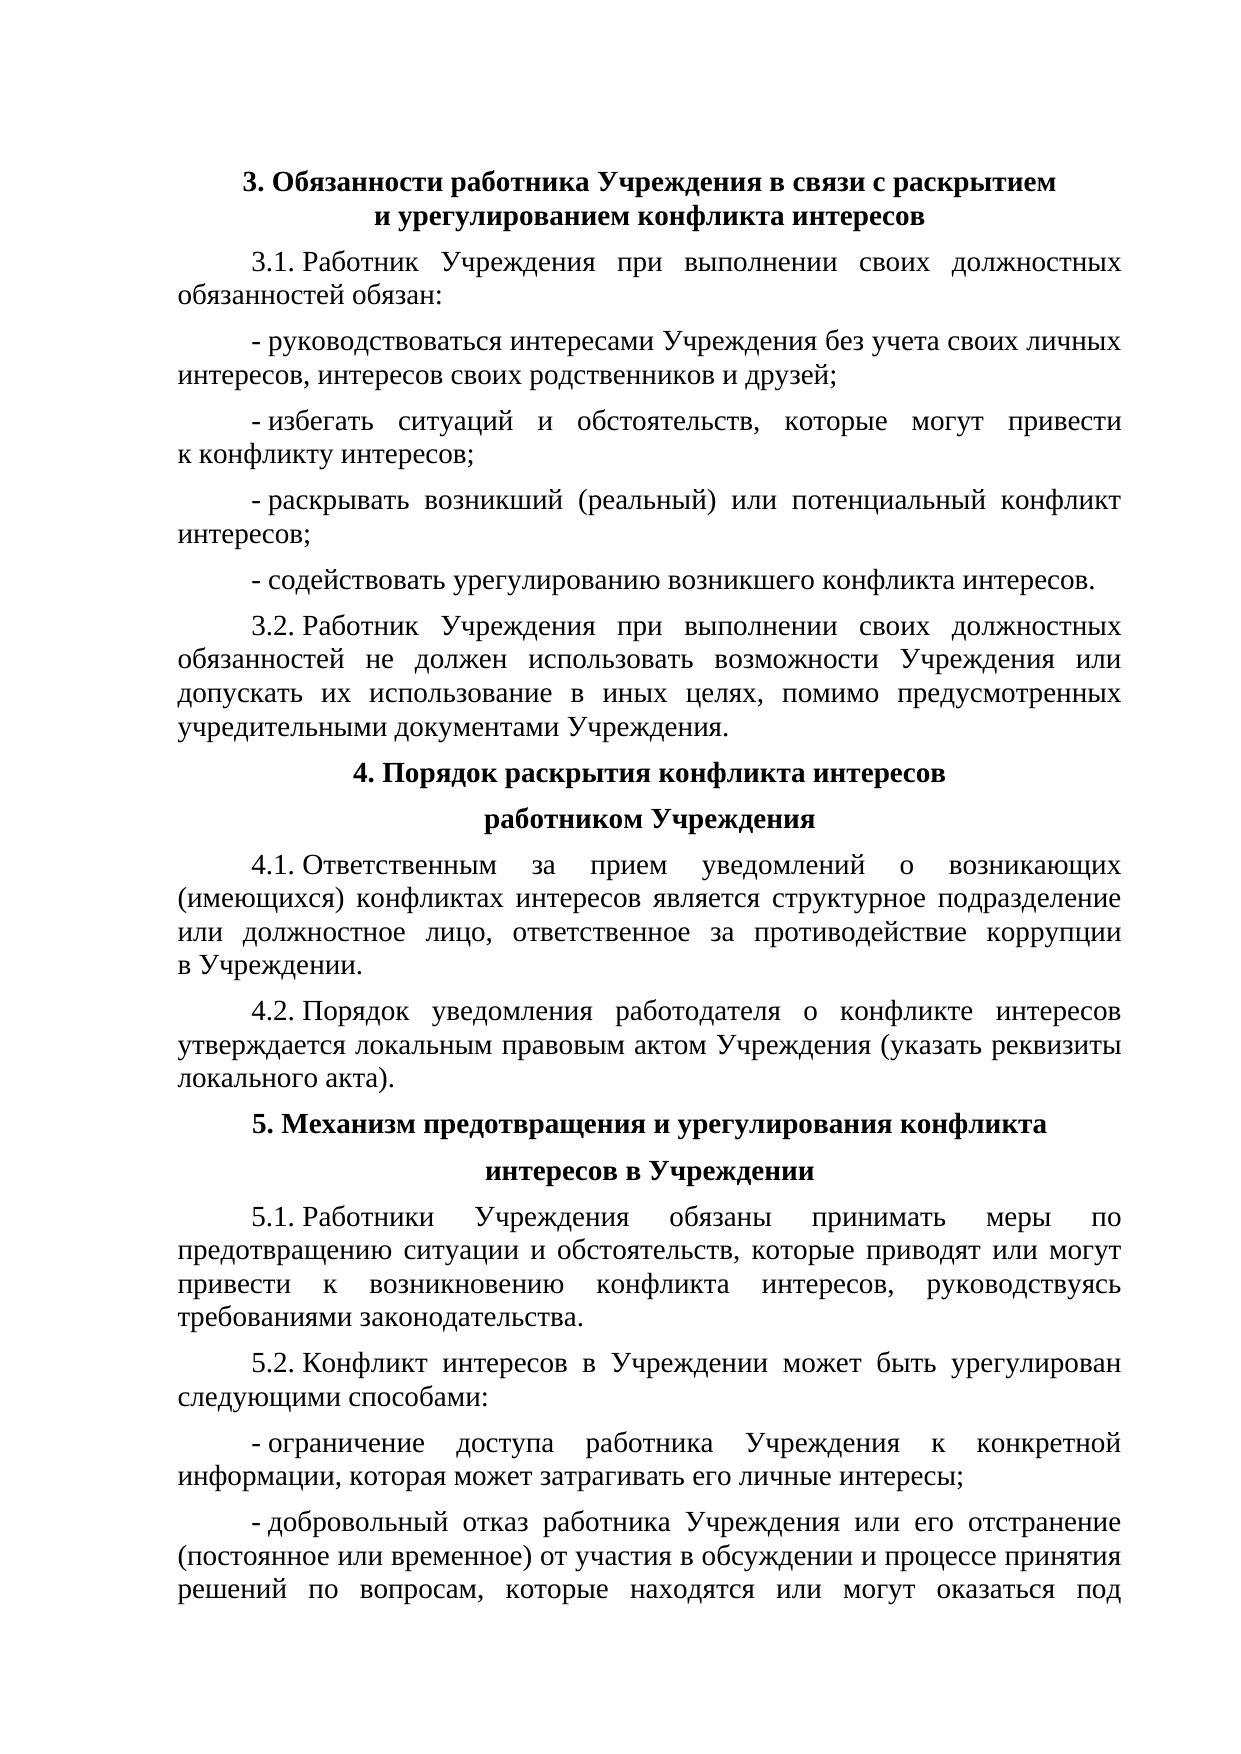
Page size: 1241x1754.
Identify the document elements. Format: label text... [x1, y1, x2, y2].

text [177, 1504, 1122, 1605]
text - руководствоваться интересами Учреждения без учета своих личных интересов, интересов своих родственников и друзей; [177, 323, 1122, 390]
text работником Учреждения [177, 801, 1122, 834]
text 5.2. Конфликт интересов в Учреждении может быть урегулирован следующими способами: [177, 1345, 1122, 1412]
text 4.2. Порядок уведомления работодателя о конфликте интересов утверждается локальным правовым актом Учреждения (указать реквизиты локального акта). [177, 993, 1122, 1094]
text 3. Обязанности работника Учреждения в связи с раскрытием и урегулированием конфликта интересов [177, 164, 1122, 231]
text - избегать ситуаций и обстоятельств, которые могут привести к конфликту интересов; [177, 403, 1122, 470]
text 3.2. Работник Учреждения при выполнении своих должностных обязанностей не должен использовать возможности Учреждения или допускать их использование в иных целях, помимо предусмотренных учредительными документами Учреждения. [177, 608, 1122, 742]
text 3.1. Работник Учреждения при выполнении своих должностных обязанностей обязан: [177, 244, 1122, 311]
text - раскрывать возникший (реальный) или потенциальный конфликт интересов; [177, 482, 1122, 549]
text - ограничение доступа работника Учреждения к конкретной информации, которая может затрагивать его личные интересы; [177, 1425, 1122, 1492]
text 5.1. Работники Учреждения обязаны принимать меры по предотвращению ситуации и обстоятельств, которые приводят или могут привести к возникновению конфликта интересов, руководствуясь требованиями законодательства. [177, 1199, 1122, 1333]
text 5. Механизм предотвращения и урегулирования конфликта [177, 1107, 1122, 1140]
text - содействовать урегулированию возникшего конфликта интересов. [177, 562, 1122, 596]
text 4. Порядок раскрытия конфликта интересов [177, 755, 1122, 788]
text интересов в Учреждении [177, 1153, 1122, 1186]
text 4.1. Ответственным за прием уведомлений о возникающих (имеющихся) конфликтах интересов является структурное подразделение или должностное лицо, ответственное за противодействие коррупции в Учреждении. [177, 847, 1122, 981]
